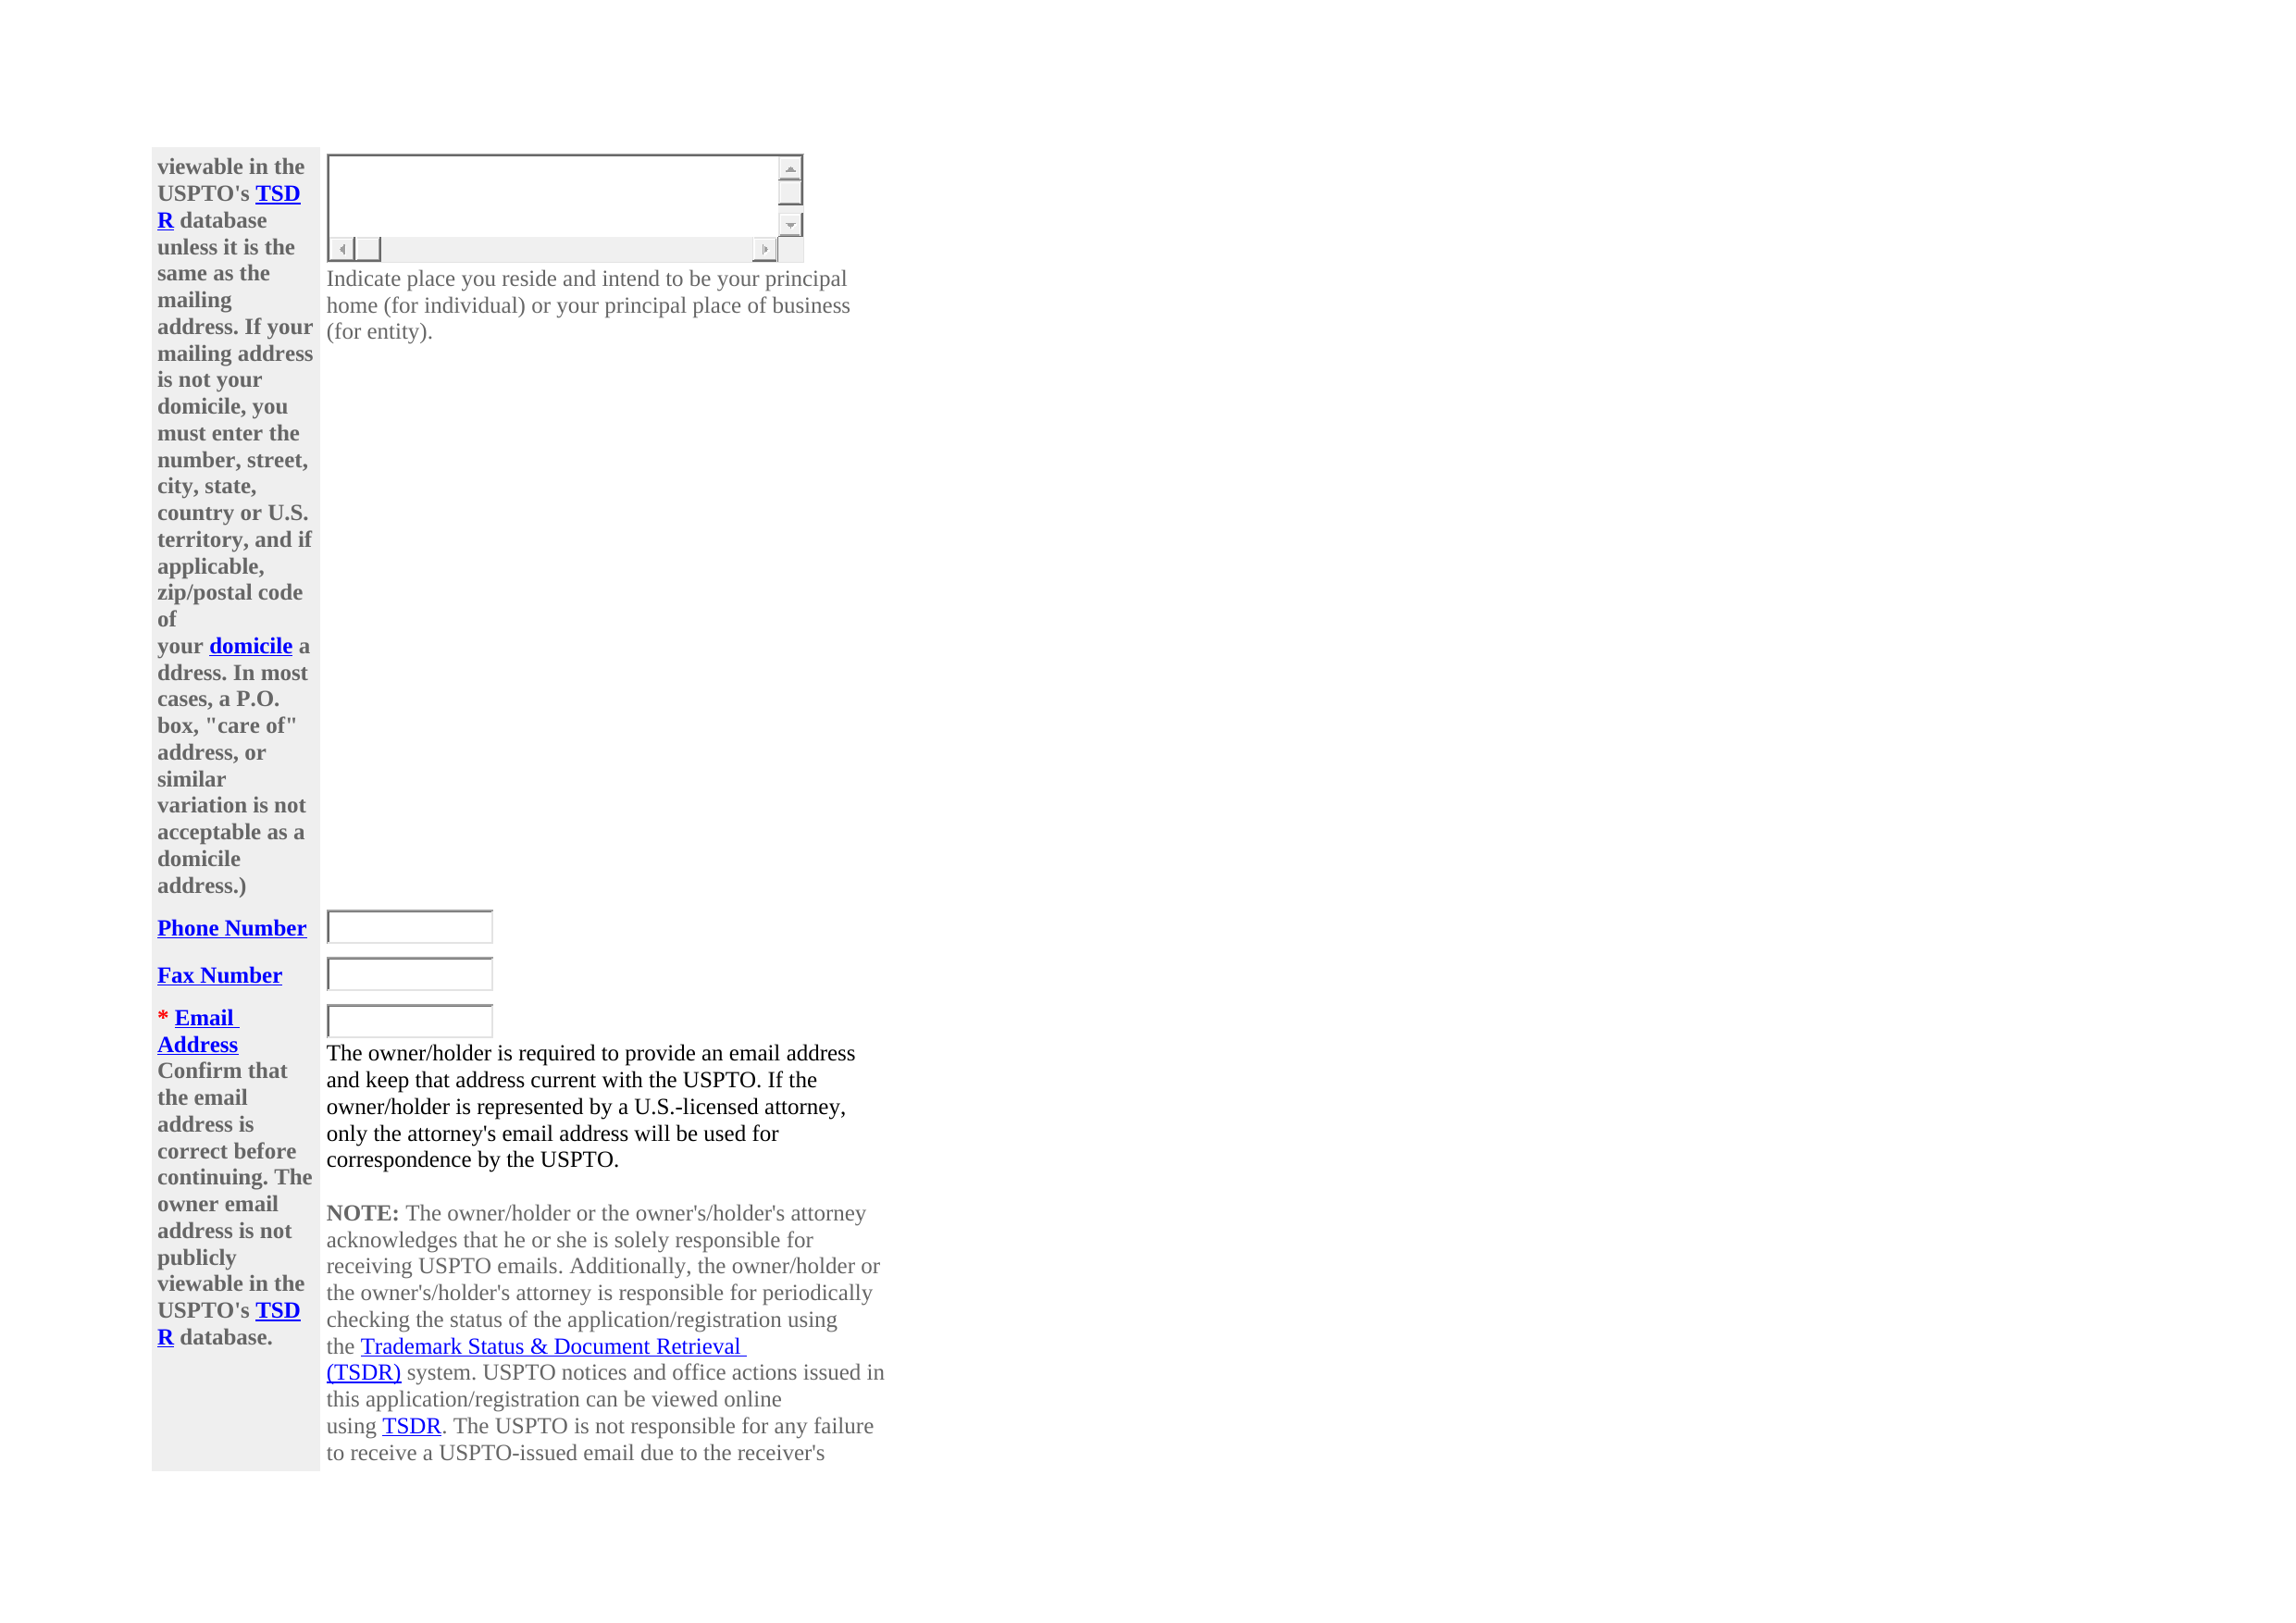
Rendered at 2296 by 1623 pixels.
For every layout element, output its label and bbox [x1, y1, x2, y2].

table_cell [139, 139, 902, 1480]
